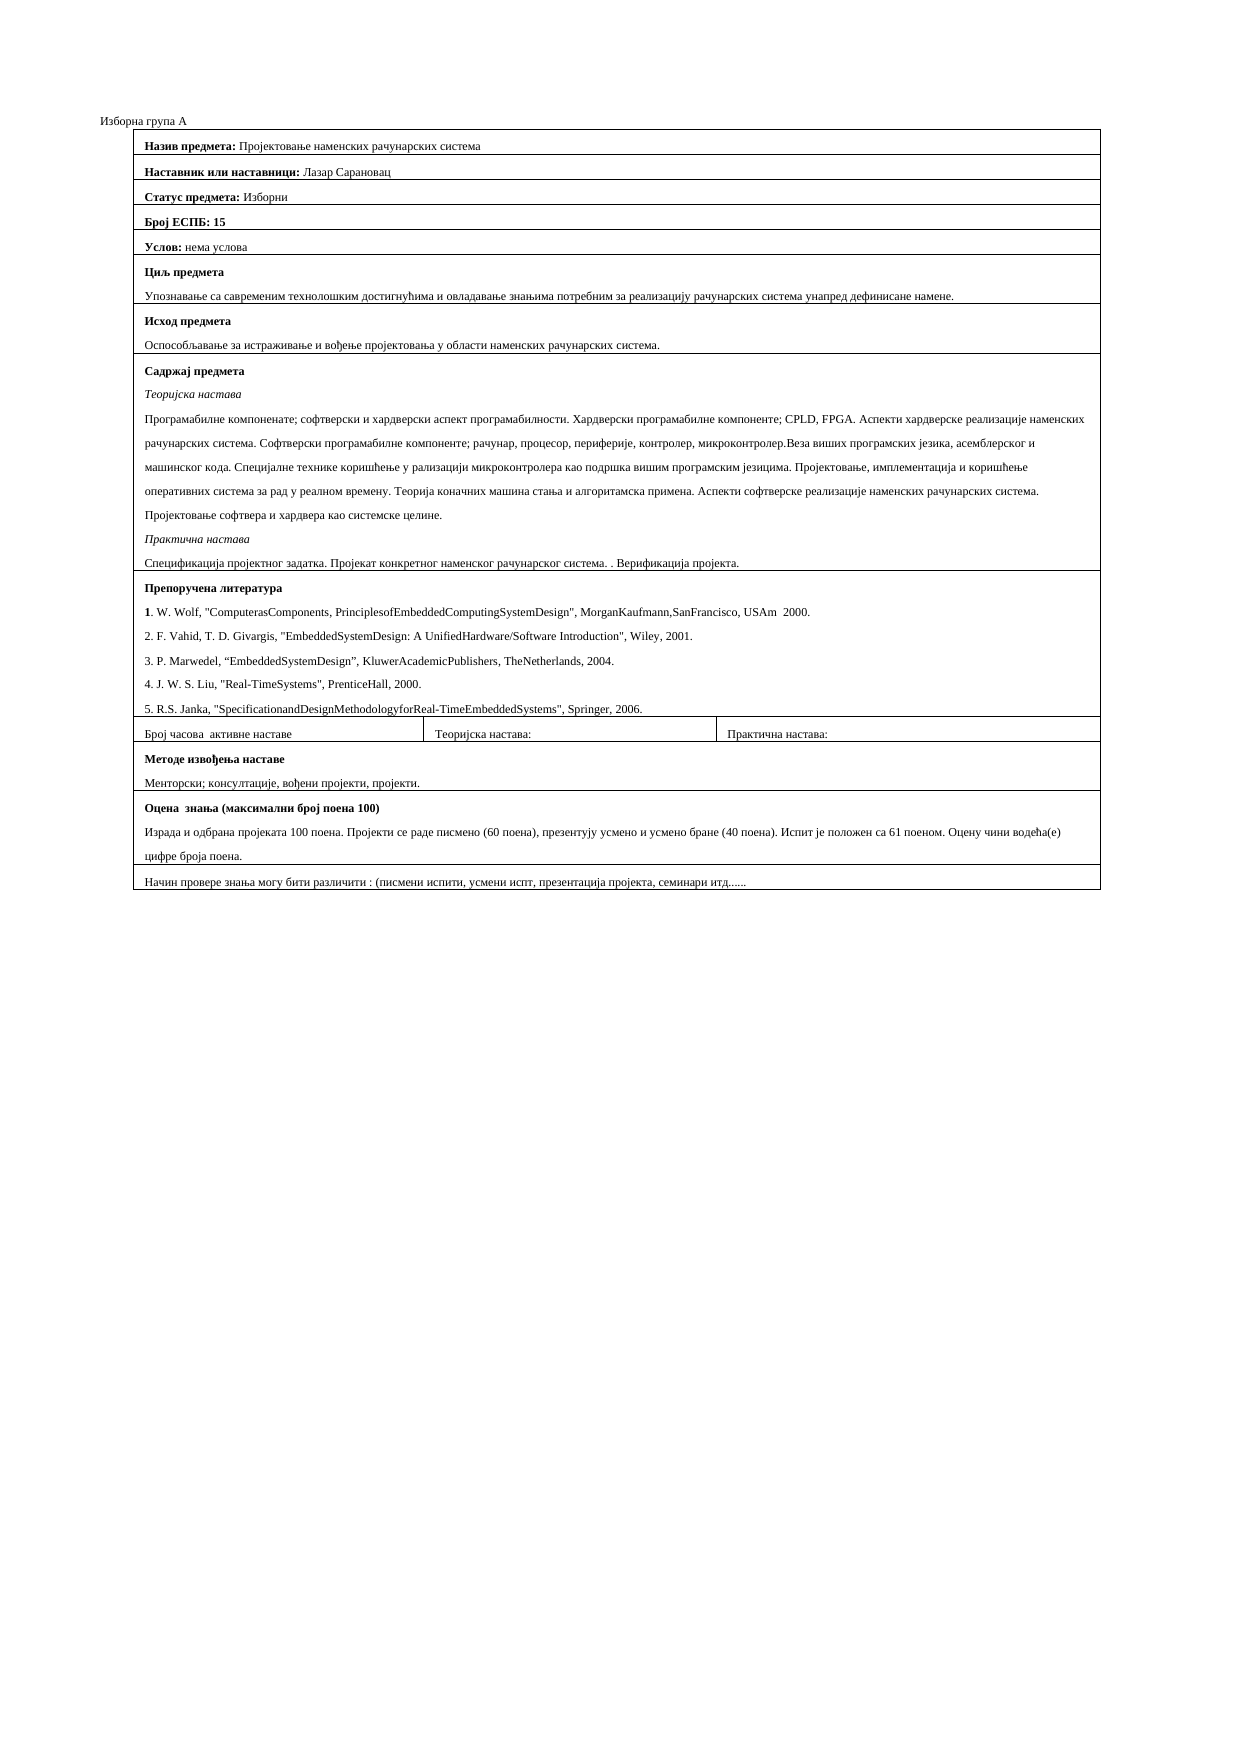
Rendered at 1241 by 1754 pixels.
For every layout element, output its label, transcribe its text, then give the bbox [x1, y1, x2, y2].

table_cell Оцена знања (максимални број поена 100) Израда и одбрана пројеката 100 поена. Пројекти се раде писмено (60 поена), презентују усмено и усмено бране (40 поена). Испит је положен са 61 поеном. Оцену чини водећа(е) цифре броја поена. [134, 791, 1100, 863]
table_cell Теоријска настава: [424, 717, 716, 741]
table_cell Начин провере знања могу бити различити : (писмени испити, усмени испт, презентација пројекта, семинари итд...... [134, 865, 1100, 889]
text Изборна група А [100, 104, 1134, 128]
table_cell Број часова активне наставе [134, 717, 423, 741]
table_cell Практична настава: [717, 717, 1100, 741]
table_cell Статус предмета: Изборни [134, 180, 1100, 204]
table_cell Препоручена литература 1. W. Wolf, "ComputerasComponents, PrinciplesofEmbeddedComputingSystemDesign", MorganKaufmann,SanFrancisco, USAm 2000. 2. F. Vahid, T. D. Givargis, "EmbeddedSystemDesign: A UnifiedHardware/Software Introduction", Wiley, 2001. 3. P. Marwedel, “EmbeddedSystemDesign”, KluwerAcademicPublishers, TheNetherlands, 2004. 4. J. W. S. Liu, "Real-TimeSystems", PrenticeHall, 2000. 5. R.S. Janka, "SpecificationandDesignMethodologyforReal-TimeEmbeddedSystems", Springer, 2006. [134, 571, 1100, 716]
table_header Назив предмета: Пројектовање наменских рачунарских система [134, 130, 1100, 153]
table_cell Број ЕСПБ: 15 [134, 205, 1100, 229]
table_cell Циљ предмета Упознавање са савременим технолошким достигнућима и овладавање знањима потребним за реализацију рачунарских система унапред дефинисане намене. [134, 255, 1100, 303]
table_cell Садржај предмета Теоријска настава Програмабилне компоненате; софтверски и хардверски аспект програмабилности. Хардверски програмабилне компоненте; CPLD, FPGA. Аспекти хардверске реализације наменских рачунарских система. Софтверски програмабилне компоненте; рачунар, процесор, периферије, контролер, микроконтролер.Веза виших програмских језика, асемблерског и машинског кода. Специјалне технике коришћење у рализацији микроконтролера као подршка вишим програмским језицима. Пројектовање, имплементација и коришћење оперативних система за рад у реалном времену. Теорија коначних машина стања и алгоритамска примена. Аспекти софтверске реализације наменских рачунарских система. Пројектовање софтвера и хардвера као системске целине. Практична настава Спецификација пројектног задатка. Пројекат конкретног наменског рачунарског система. . Верификација пројекта. [134, 354, 1100, 570]
table_cell Методе извођења наставе Менторски; консултације, вођени пројекти, пројекти. [134, 742, 1100, 790]
table_cell Наставник или наставници: Лазар Сарановац [134, 155, 1100, 179]
table_cell Исход предмета Оспособљавање за истраживање и вођење пројектовања у области наменских рачунарских система. [134, 304, 1100, 352]
table_cell Услов: нема услова [134, 230, 1100, 254]
